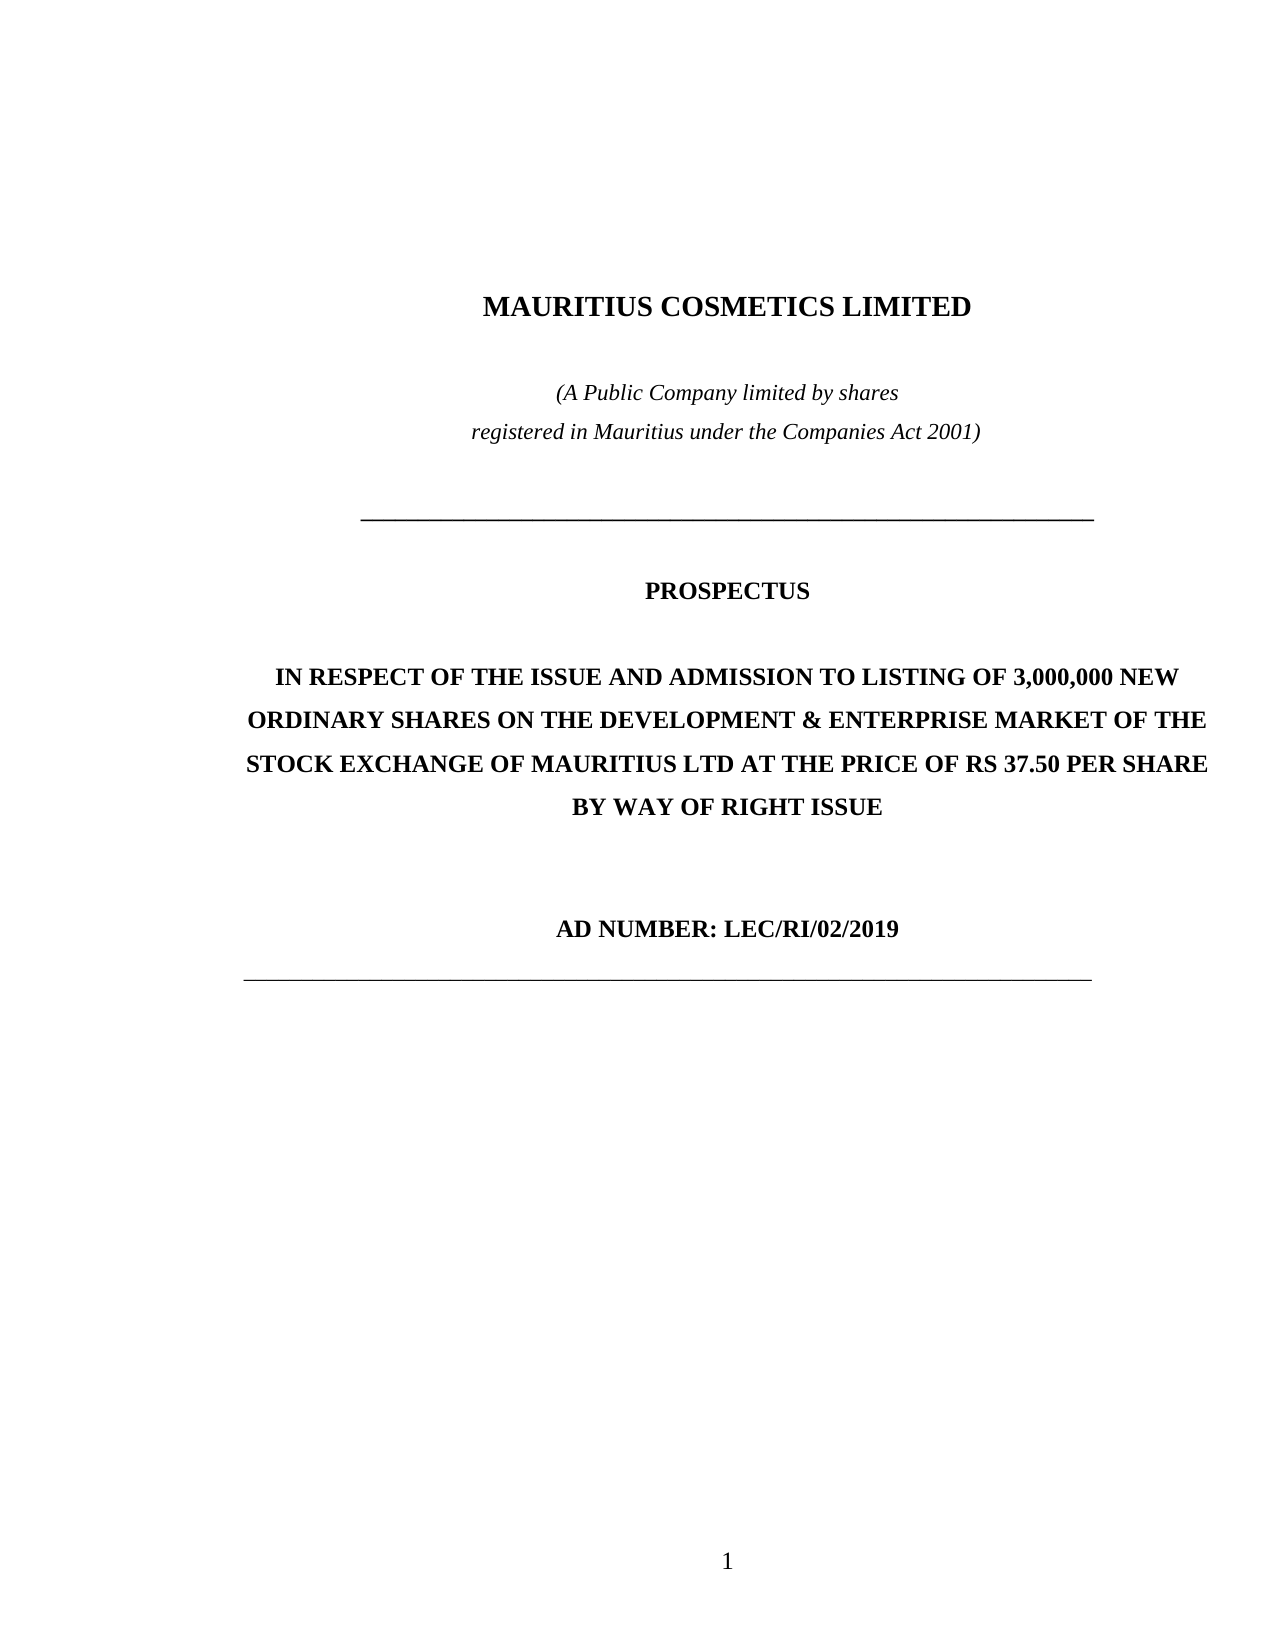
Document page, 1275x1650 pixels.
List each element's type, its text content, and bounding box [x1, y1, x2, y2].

text __________________________________________________________________________ [244, 957, 1211, 983]
text IN RESPECT OF THE ISSUE AND ADMISSION TO LISTING OF 3,000,000 NEW ORDINARY SHARES ON THE DEVELOPMENT & ENTERPRISE MARKET OF THE STOCK EXCHANGE OF MAURITIUS LTD AT THE PRICE OF RS 37.50 PER SHARE BY WAY OF RIGHT ISSUE [244, 662, 1211, 821]
text registered in Mauritius under the Companies Act 2001) [244, 418, 1211, 445]
text AD NUMBER: LEC/RI/02/2019 [244, 914, 1211, 943]
text (A Public Company limited by shares [244, 379, 1211, 405]
text ________________________________________________________________ [244, 497, 1211, 524]
text MAURITIUS COSMETICS LIMITED [244, 289, 1211, 323]
text PROSPECTUS [244, 576, 1211, 605]
